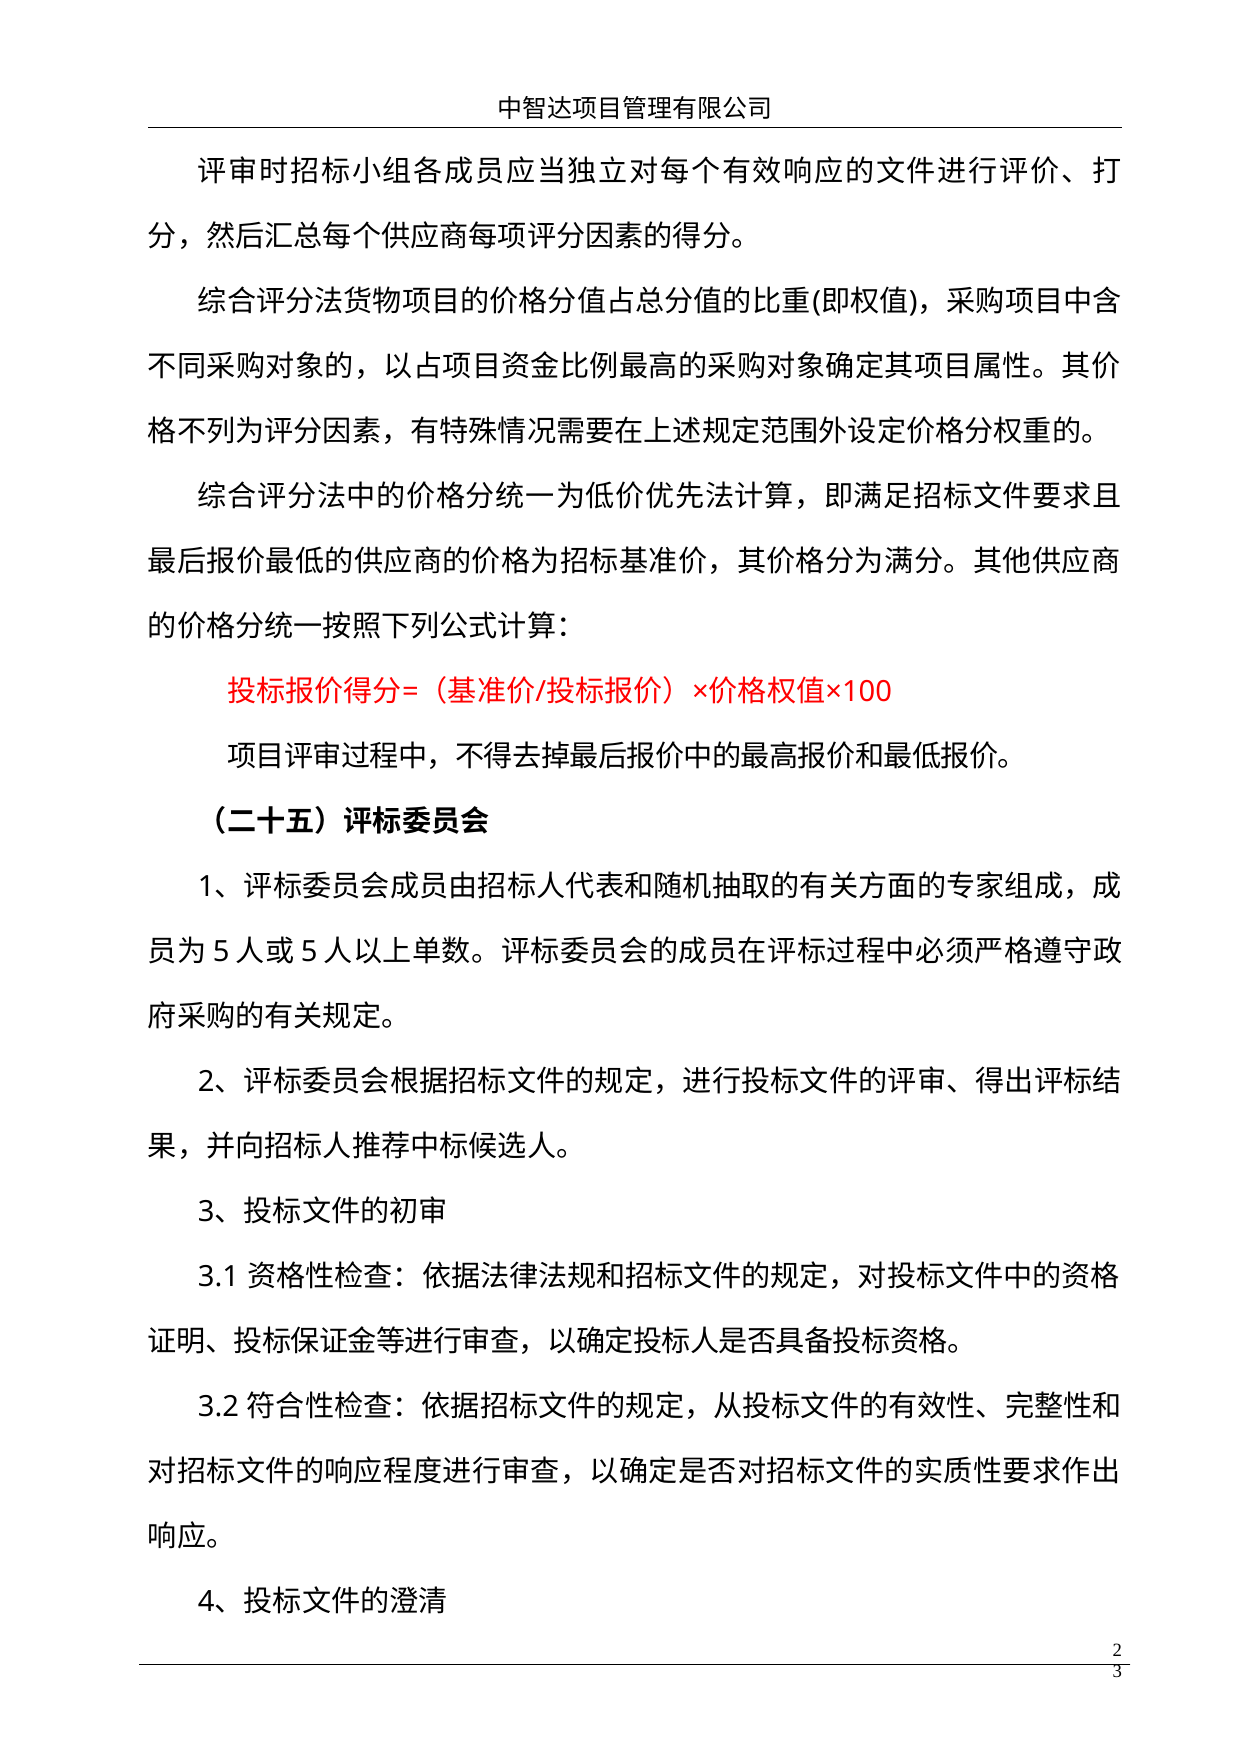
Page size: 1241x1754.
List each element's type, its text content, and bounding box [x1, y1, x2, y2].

text 3.2 符合性检查：依据招标文件的规定，从投标文件的有效性、完整性和对招标文件的响应程度进行审查，以确定是否对招标文件的实质性要求作出响应。 [148, 1371, 1122, 1566]
text 2、评标委员会根据招标文件的规定，进行投标文件的评审、得出评标结果，并向招标人推荐中标候选人。 [148, 1046, 1122, 1176]
text 项目评审过程中，不得去掉最后报价中的最高报价和最低报价。 [148, 721, 1122, 786]
text 3、投标文件的初审 [148, 1176, 1122, 1241]
text 评审时招标小组各成员应当独立对每个有效响应的文件进行评价、打分，然后汇总每个供应商每项评分因素的得分。 [148, 136, 1122, 266]
text 1、评标委员会成员由招标人代表和随机抽取的有关方面的专家组成，成员为5人或5人以上单数。评标委员会的成员在评标过程中必须严格遵守政府采购的有关规定。 [148, 851, 1122, 1046]
text 综合评分法中的价格分统一为低价优先法计算，即满足招标文件要求且最后报价最低的供应商的价格为招标基准价，其价格分为满分。其他供应商的价格分统一按照下列公式计算： [148, 461, 1122, 656]
text 投标报价得分=（基准价/投标报价）×价格权值×100 [148, 656, 1122, 721]
text 综合评分法货物项目的价格分值占总分值的比重(即权值)，采购项目中含不同采购对象的，以占项目资金比例最高的采购对象确定其项目属性。其价格不列为评分因素，有特殊情况需要在上述规定范围外设定价格分权重的。 [148, 266, 1122, 461]
text （二十五）评标委员会 [148, 786, 1122, 851]
text 3.1 资格性检查：依据法律法规和招标文件的规定，对投标文件中的资格证明、投标保证金等进行审查，以确定投标人是否具备投标资格。 [148, 1241, 1122, 1371]
text 4、投标文件的澄清 [148, 1566, 1122, 1631]
